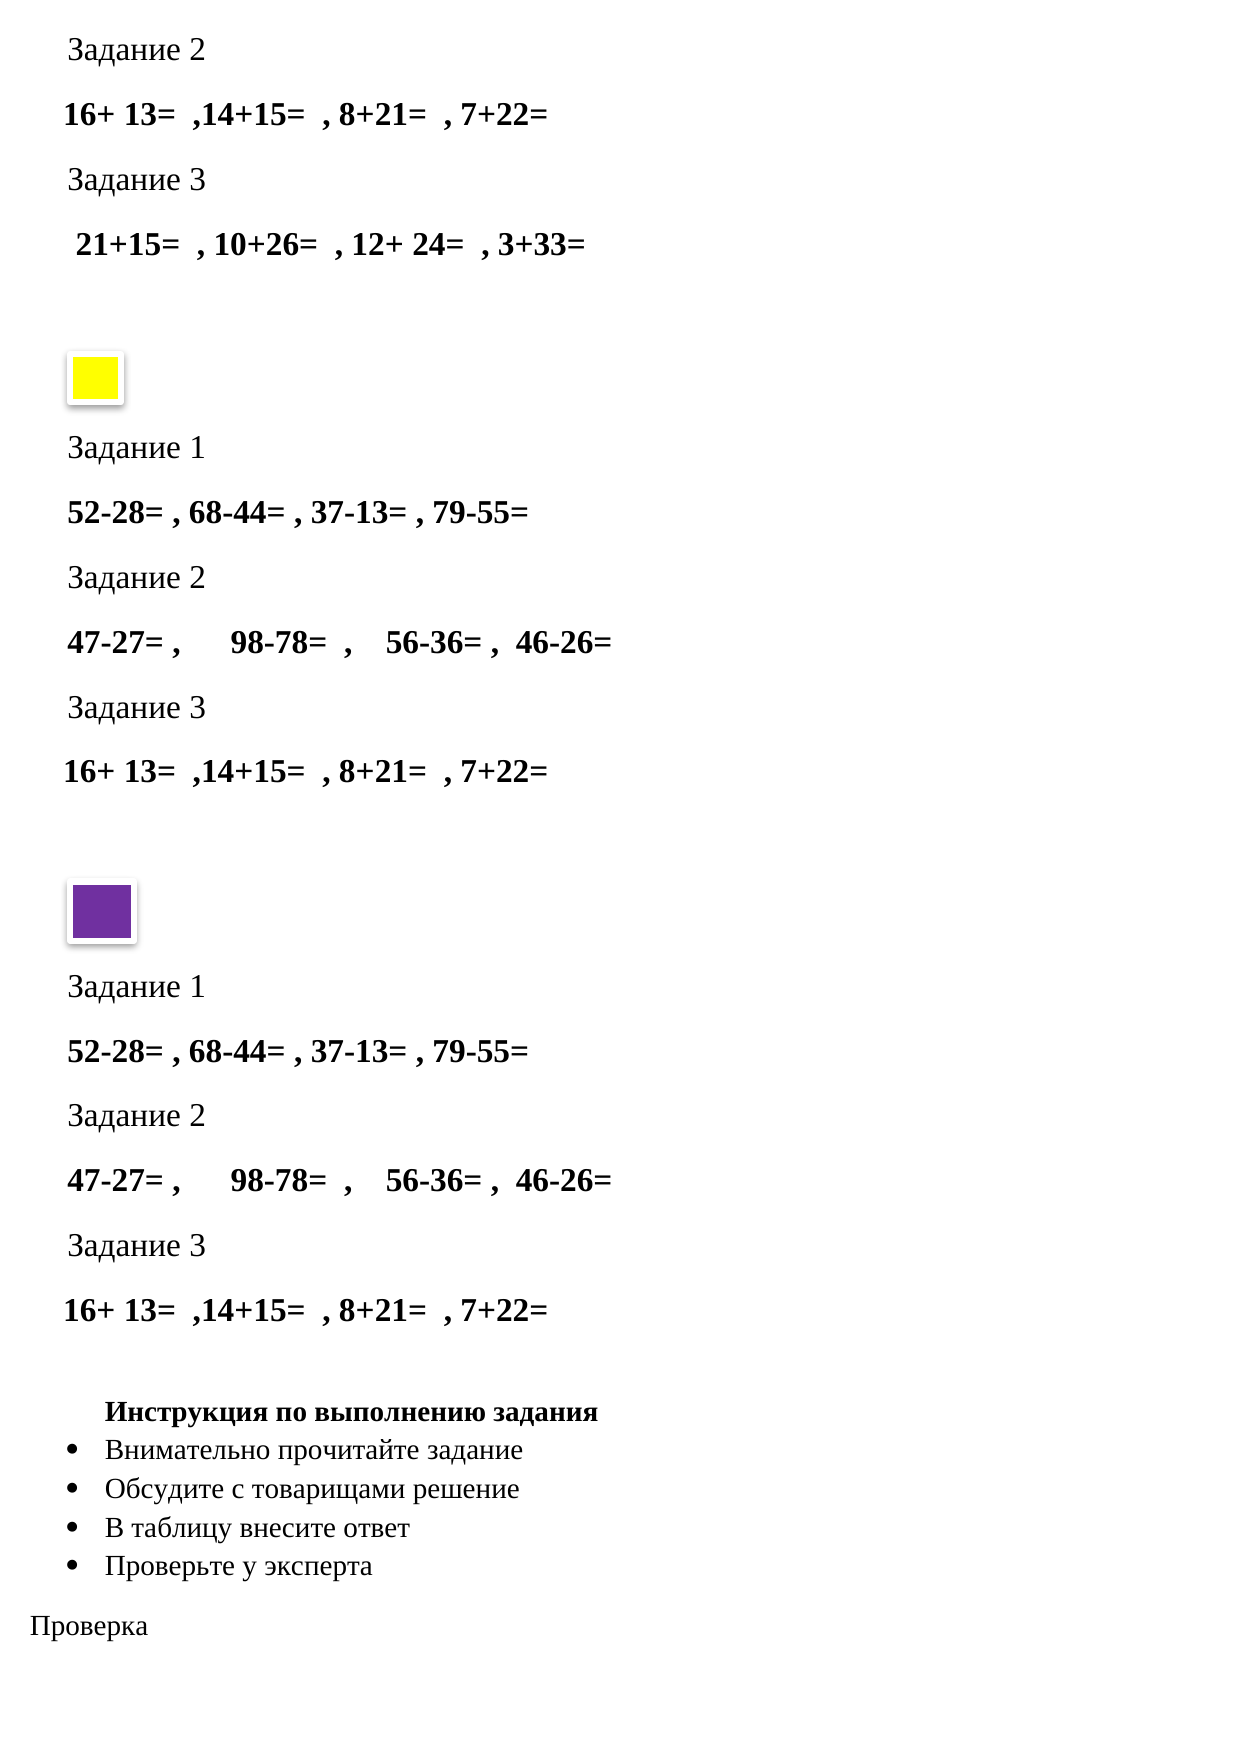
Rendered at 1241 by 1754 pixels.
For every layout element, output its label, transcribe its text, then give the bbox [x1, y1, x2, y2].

text 16+ 13= ,14+15= , 8+21= , 7+22= [29, 1290, 1211, 1329]
text Задание 2 [67, 557, 1211, 595]
text Задание 2 [67, 29, 1211, 68]
text Задание 3 [67, 687, 1211, 725]
list Проверьте у эксперта [67, 1548, 1211, 1582]
text 16+ 13= ,14+15= , 8+21= , 7+22= [29, 94, 1211, 133]
list Инструкция по выполнению задания [104, 1394, 1211, 1427]
text Задание 1 [67, 966, 1211, 1004]
list Обсудите с товарищами решение [67, 1471, 1211, 1505]
text Проверка [29, 1608, 1211, 1641]
text 16+ 13= ,14+15= , 8+21= , 7+22= [29, 752, 1211, 790]
text 47-27= , 98-78= , 56-36= , 46-26= [67, 622, 1211, 660]
text Задание 1 [67, 427, 1211, 466]
text 47-27= , 98-78= , 56-36= , 46-26= [67, 1161, 1211, 1199]
text 52-28= , 68-44= , 37-13= , 79-55= [67, 492, 1211, 531]
list Внимательно прочитайте задание [67, 1432, 1211, 1466]
text 21+15= , 10+26= , 12+ 24= , 3+33= [67, 224, 1211, 263]
list В таблицу внесите ответ [67, 1510, 1211, 1543]
text Задание 3 [67, 1226, 1211, 1264]
text 52-28= , 68-44= , 37-13= , 79-55= [67, 1031, 1211, 1069]
text Задание 3 [67, 159, 1211, 198]
text Задание 2 [67, 1096, 1211, 1134]
